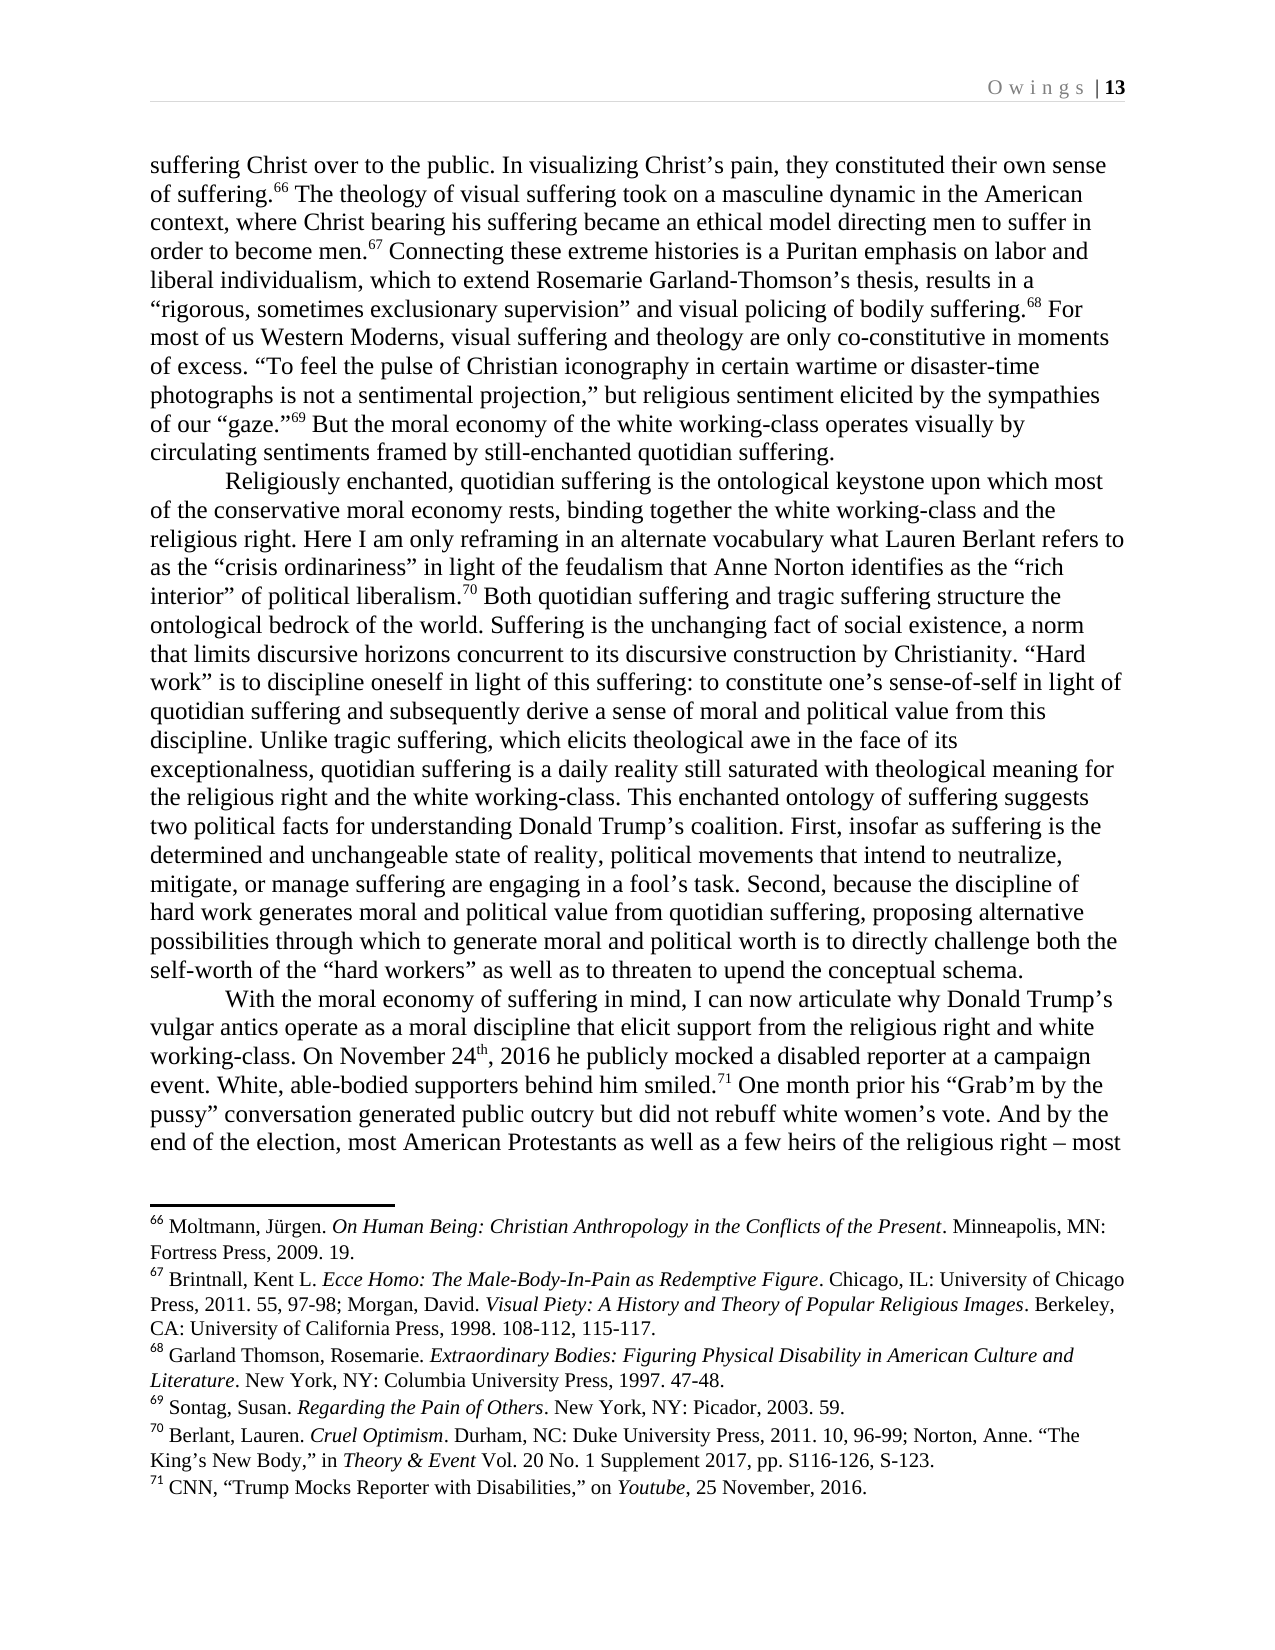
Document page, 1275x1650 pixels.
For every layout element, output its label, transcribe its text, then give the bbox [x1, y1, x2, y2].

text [150, 150, 1125, 466]
text Religiously enchanted, quotidian suffering is the ontological keystone upon which most of the conservative moral economy rests, binding together the white working-class and the religious right. Here I am only reframing in an alternate vocabulary what Lauren Berlant refers to as the “crisis ordinariness” in light of the feudalism that Anne Norton identifies as the “rich interior” of political liberalism. Both quotidian suffering and tragic suffering structure the ontological bedrock of the world. Suffering is the unchanging fact of social existence, a norm that limits discursive horizons concurrent to its discursive construction by Christianity. “Hard work” is to discipline oneself in light of this suffering: to constitute one’s sense-of-self in light of quotidian suffering and subsequently derive a sense of moral and political value from this discipline. Unlike tragic suffering, which elicits theological awe in the face of its exceptionalness, quotidian suffering is a daily reality still saturated with theological meaning for the religious right and the white working-class. This enchanted ontology of suffering suggests two political facts for understanding Donald Trump’s coalition. First, insofar as suffering is the determined and unchangeable state of reality, political movements that intend to neutralize, mitigate, or manage suffering are engaging in a fool’s task. Second, because the discipline of hard work generates moral and political value from quotidian suffering, proposing alternative possibilities through which to generate moral and political worth is to directly challenge both the self-worth of the “hard workers” as well as to threaten to upend the conceptual schema. [150, 466, 1125, 984]
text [150, 984, 1125, 1156]
